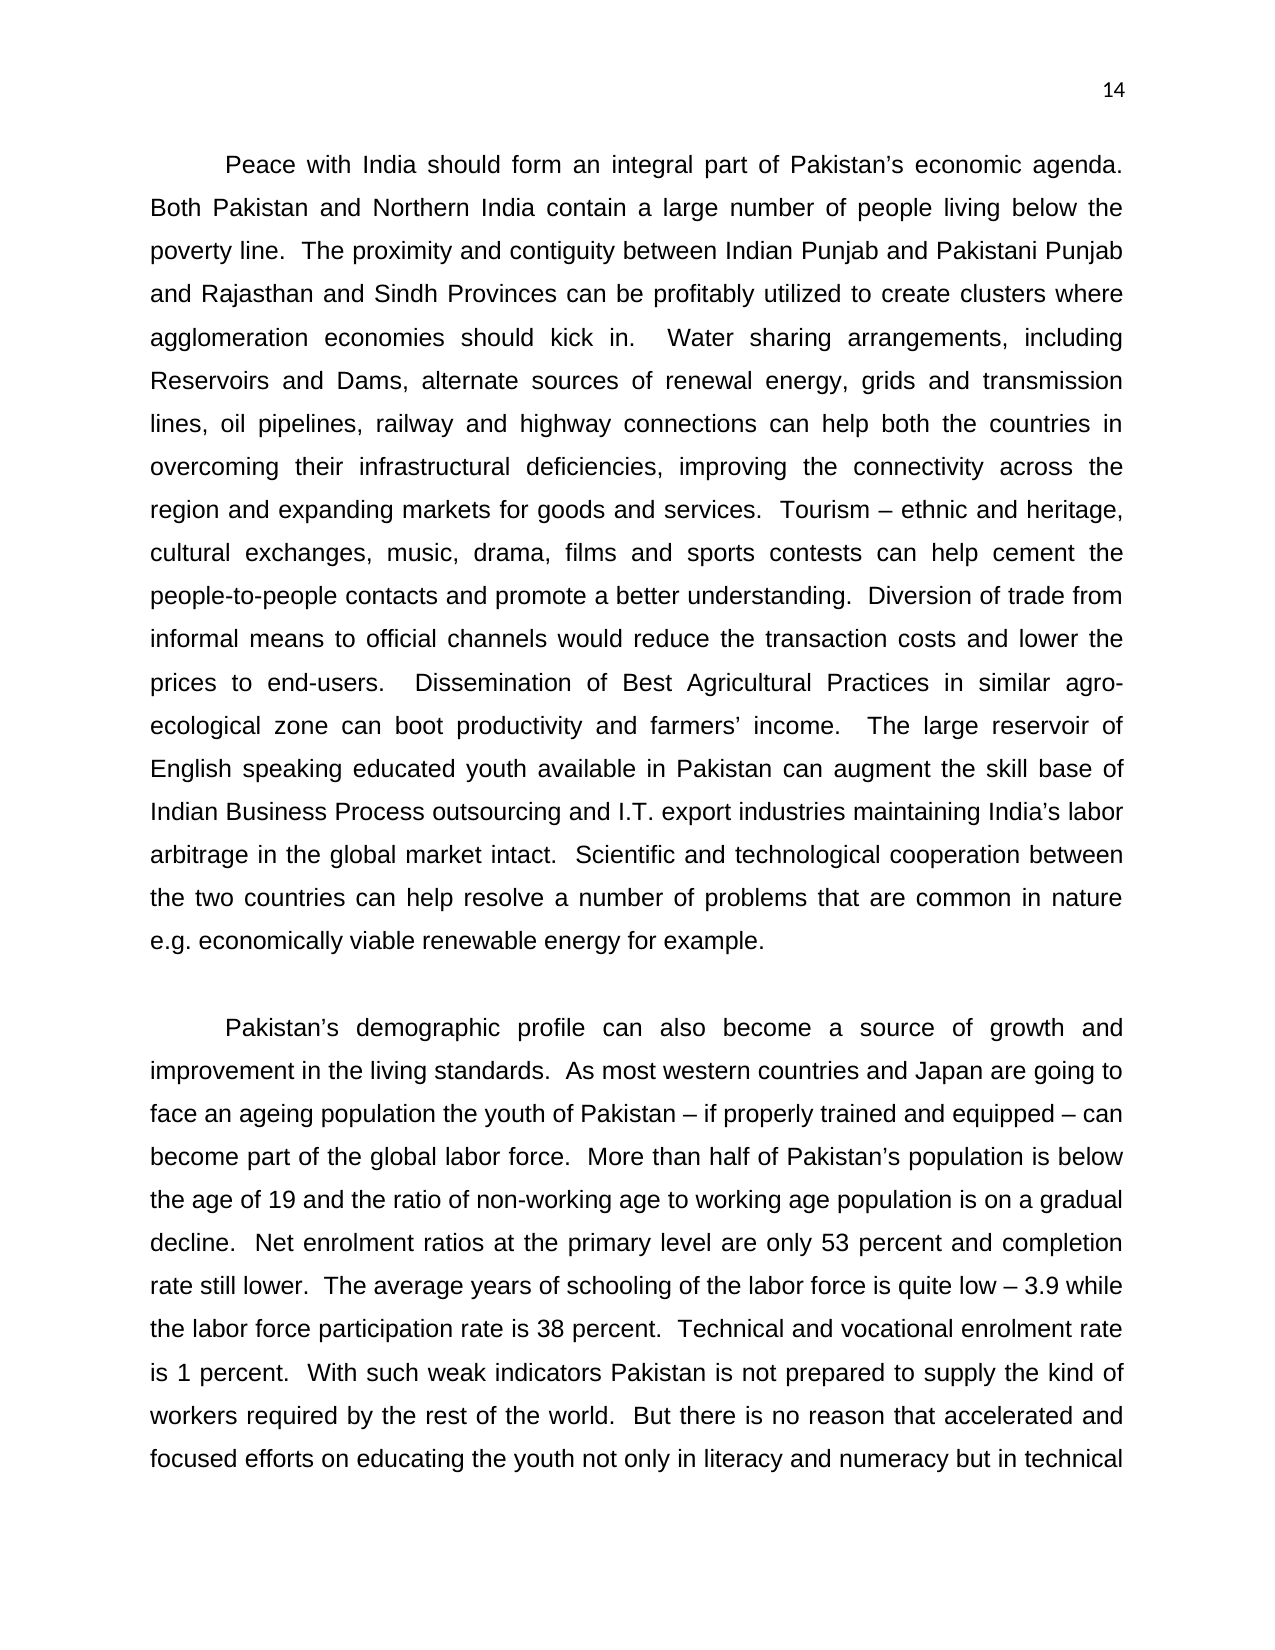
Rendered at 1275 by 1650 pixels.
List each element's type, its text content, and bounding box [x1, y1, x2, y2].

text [150, 1012, 1125, 1472]
text Peace with India should form an integral part of Pakistan’s economic agenda. Both Pakistan and Northern India contain a large number of people living below the poverty line. The proximity and contiguity between Indian Punjab and Pakistani Punjab and Rajasthan and Sindh Provinces can be profitably utilized to create clusters where agglomeration economies should kick in. Water sharing arrangements, including Reservoirs and Dams, alternate sources of renewal energy, grids and transmission lines, oil pipelines, railway and highway connections can help both the countries in overcoming their infrastructural deficiencies, improving the connectivity across the region and expanding markets for goods and services. Tourism – ethnic and heritage, cultural exchanges, music, drama, films and sports contests can help cement the people-to-people contacts and promote a better understanding. Diversion of trade from informal means to official channels would reduce the transaction costs and lower the prices to end-users. Dissemination of Best Agricultural Practices in similar agro-ecological zone can boot productivity and farmers’ income. The large reservoir of English speaking educated youth available in Pakistan can augment the skill base of Indian Business Process outsourcing and I.T. export industries maintaining India’s labor arbitrage in the global market intact. Scientific and technological cooperation between the two countries can help resolve a number of problems that are common in nature e.g. economically viable renewable energy for example. [150, 150, 1125, 955]
